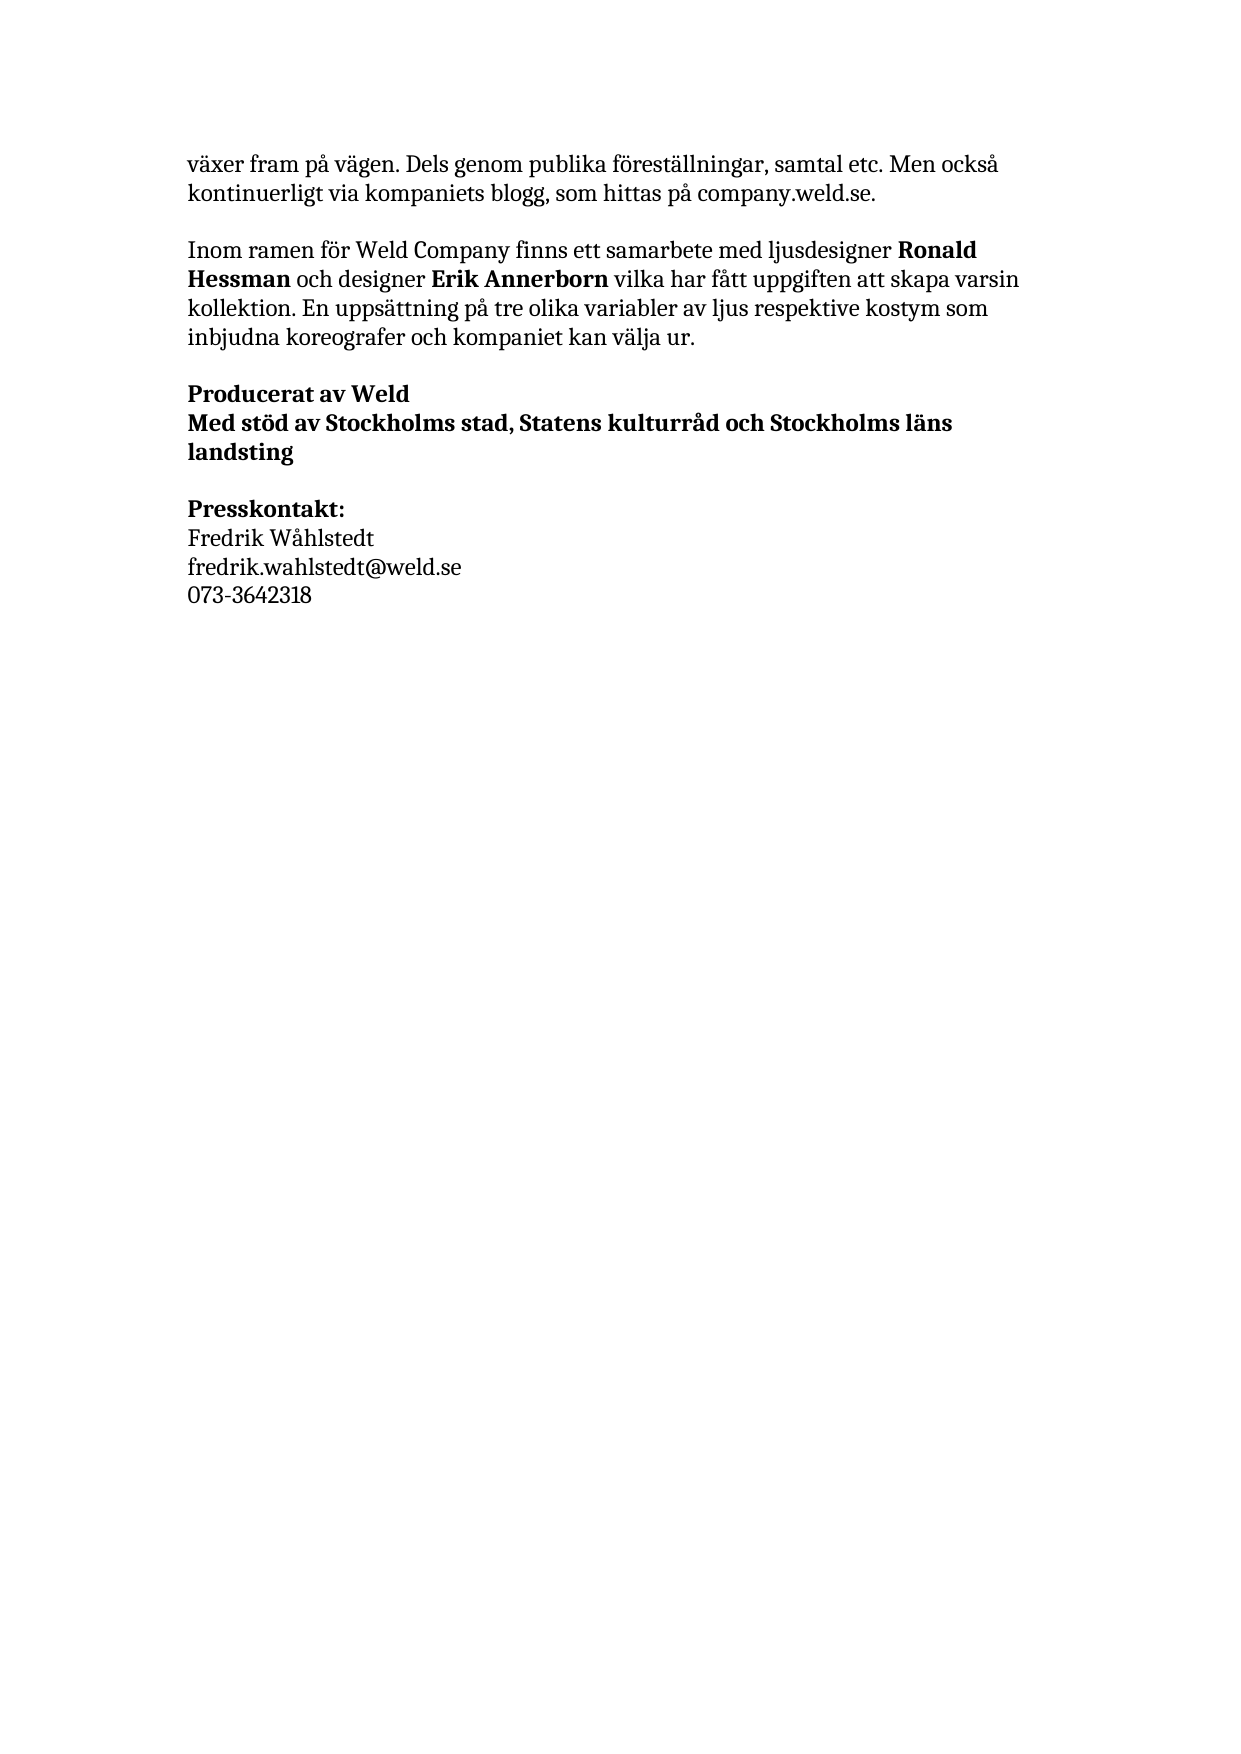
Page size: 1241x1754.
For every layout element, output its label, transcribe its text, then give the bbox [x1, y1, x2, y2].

text Presskontakt: [187, 495, 1053, 524]
text fredrik.wahlstedt@weld.se [187, 552, 1053, 581]
text Inom ramen för Weld Company finns ett samarbete med ljusdesigner Ronald Hessman och designer Erik Annerborn vilka har fått uppgiften att skapa varsin kollektion. En uppsättning på tre olika variabler av ljus respektive kostym som inbjudna koreografer och kompaniet kan välja ur. [187, 236, 1053, 351]
text Fredrik Wåhlstedt [187, 524, 1053, 552]
text Med stöd av Stockholms stad, Statens kulturråd och Stockholms läns landsting [187, 409, 1053, 466]
text Producerat av Weld [187, 380, 1053, 409]
text 073-3642318 [187, 581, 1053, 610]
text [187, 150, 1053, 207]
